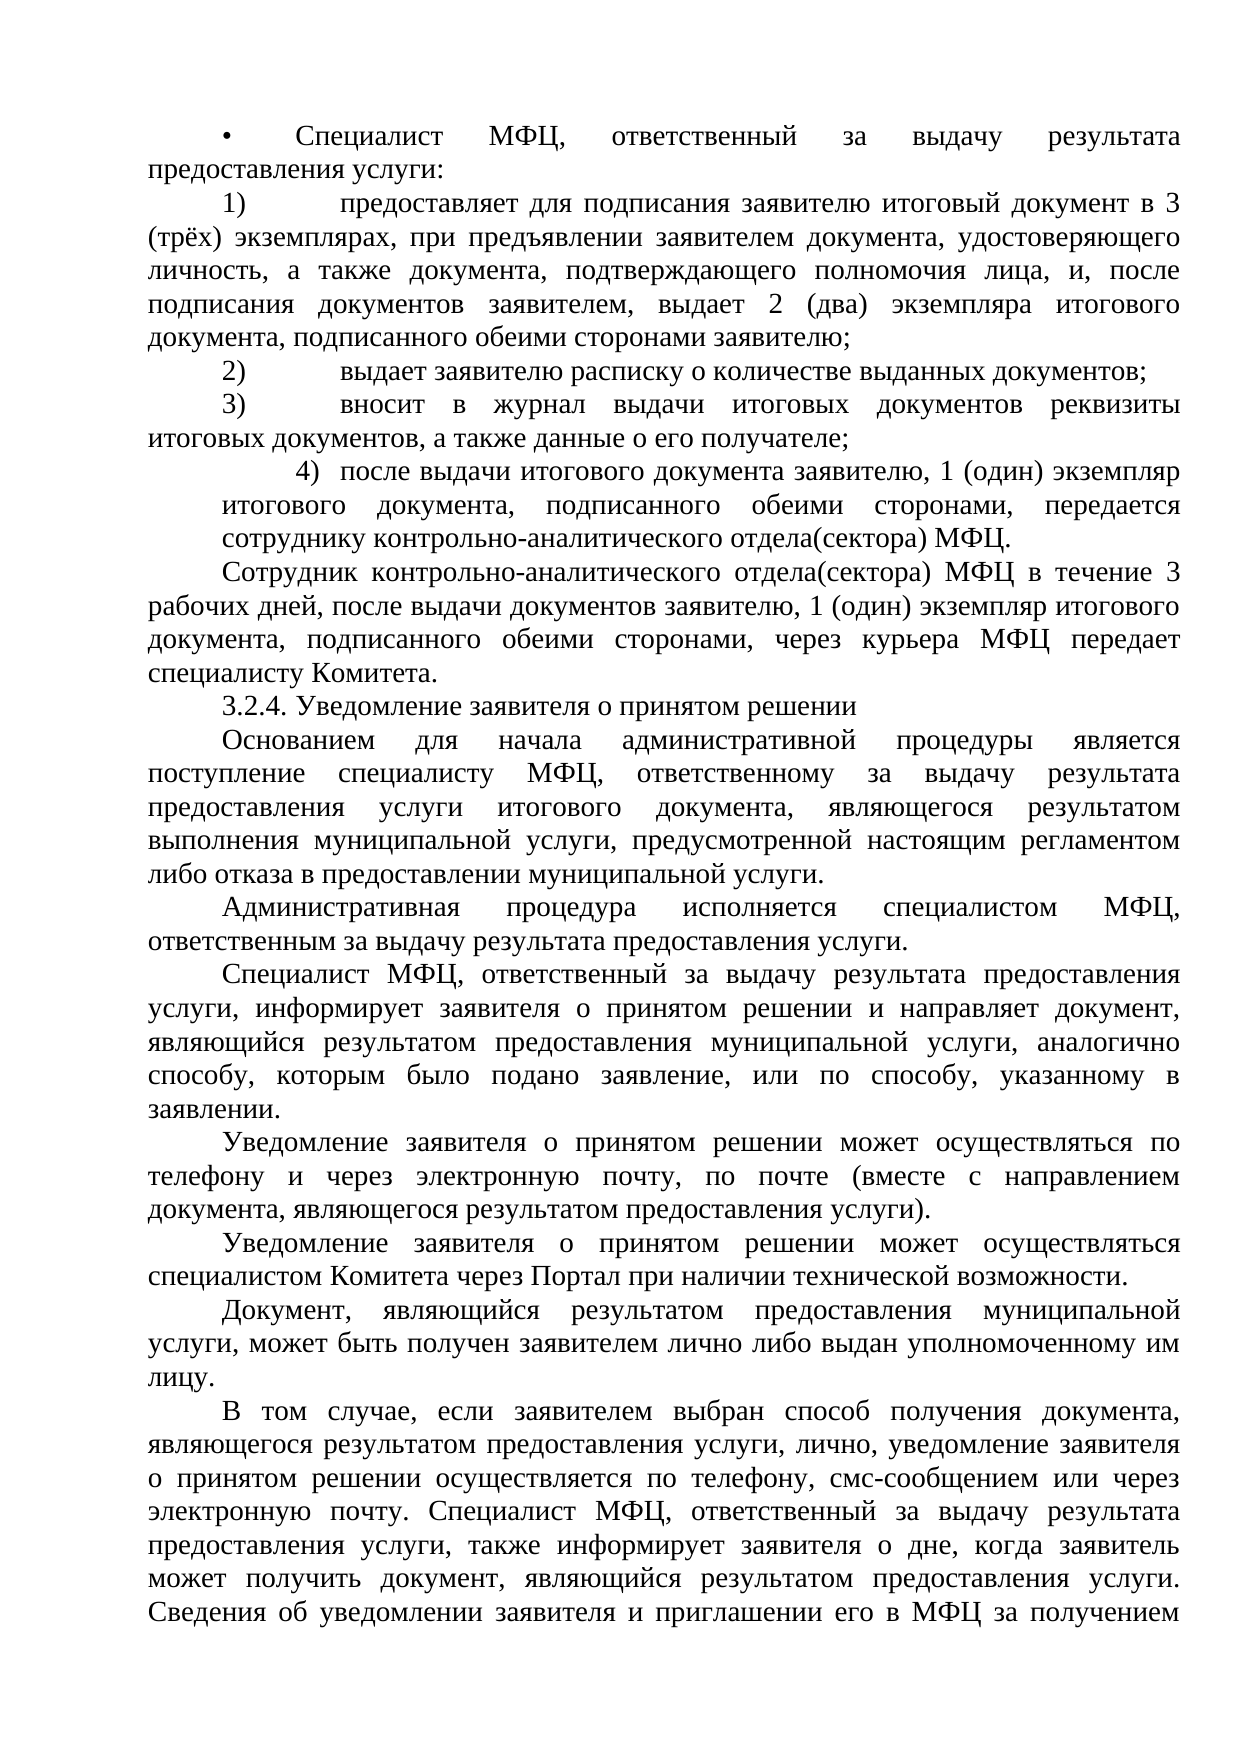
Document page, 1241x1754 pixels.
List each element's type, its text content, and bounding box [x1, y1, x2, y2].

text Уведомление заявителя о принятом решении может осуществляться по телефону и через электронную почту, по почте (вместе с направлением документа, являющегося результатом предоставления услуги). [148, 1124, 1181, 1225]
text Уведомление заявителя о принятом решении может осуществляться специалистом Комитета через Портал при наличии технической возможности. [148, 1225, 1181, 1292]
list после выдачи итогового документа заявителю, 1 (один) экземпляр итогового документа, подписанного обеими сторонами, передается сотруднику контрольно-аналитического отдела(сектора) МФЦ. [222, 453, 1181, 554]
text Основанием для начала административной процедуры является поступление специалисту МФЦ, ответственному за выдачу результата предоставления услуги итогового документа, являющегося результатом выполнения муниципальной услуги, предусмотренной настоящим регламентом либо отказа в предоставлении муниципальной услуги. [148, 722, 1181, 889]
list предоставляет для подписания заявителю итоговый документ в 3 (трёх) экземплярах, при предъявлении заявителем документа, удостоверяющего личность, а также документа, подтверждающего полномочия лица, и, после подписания документов заявителем, выдает 2 (два) экземпляра итогового документа, подписанного обеими сторонами заявителю; [148, 185, 1181, 353]
text Сотрудник контрольно-аналитического отдела(сектора) МФЦ в течение 3 рабочих дней, после выдачи документов заявителю, 1 (один) экземпляр итогового документа, подписанного обеими сторонами, через курьера МФЦ передает специалисту Комитета. [148, 554, 1181, 688]
text 3.2.4. Уведомление заявителя о принятом решении [148, 688, 1181, 722]
list выдает заявителю расписку о количестве выданных документов; [148, 353, 1181, 386]
text Специалист МФЦ, ответственный за выдачу результата предоставления услуги, информирует заявителя о принятом решении и направляет документ, являющийся результатом предоставления муниципальной услуги, аналогично способу, которым было подано заявление, или по способу, указанному в заявлении. [148, 957, 1181, 1124]
list вносит в журнал выдачи итоговых документов реквизиты итоговых документов, а также данные о его получателе; [148, 386, 1181, 453]
text Документ, являющийся результатом предоставления муниципальной услуги, может быть получен заявителем лично либо выдан уполномоченному им лицу. [148, 1292, 1181, 1393]
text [148, 1393, 1181, 1627]
text Административная процедура исполняется специалистом МФЦ, ответственным за выдачу результата предоставления услуги. [148, 889, 1181, 957]
text • Специалист МФЦ, ответственный за выдачу результата предоставления услуги: [148, 118, 1181, 185]
